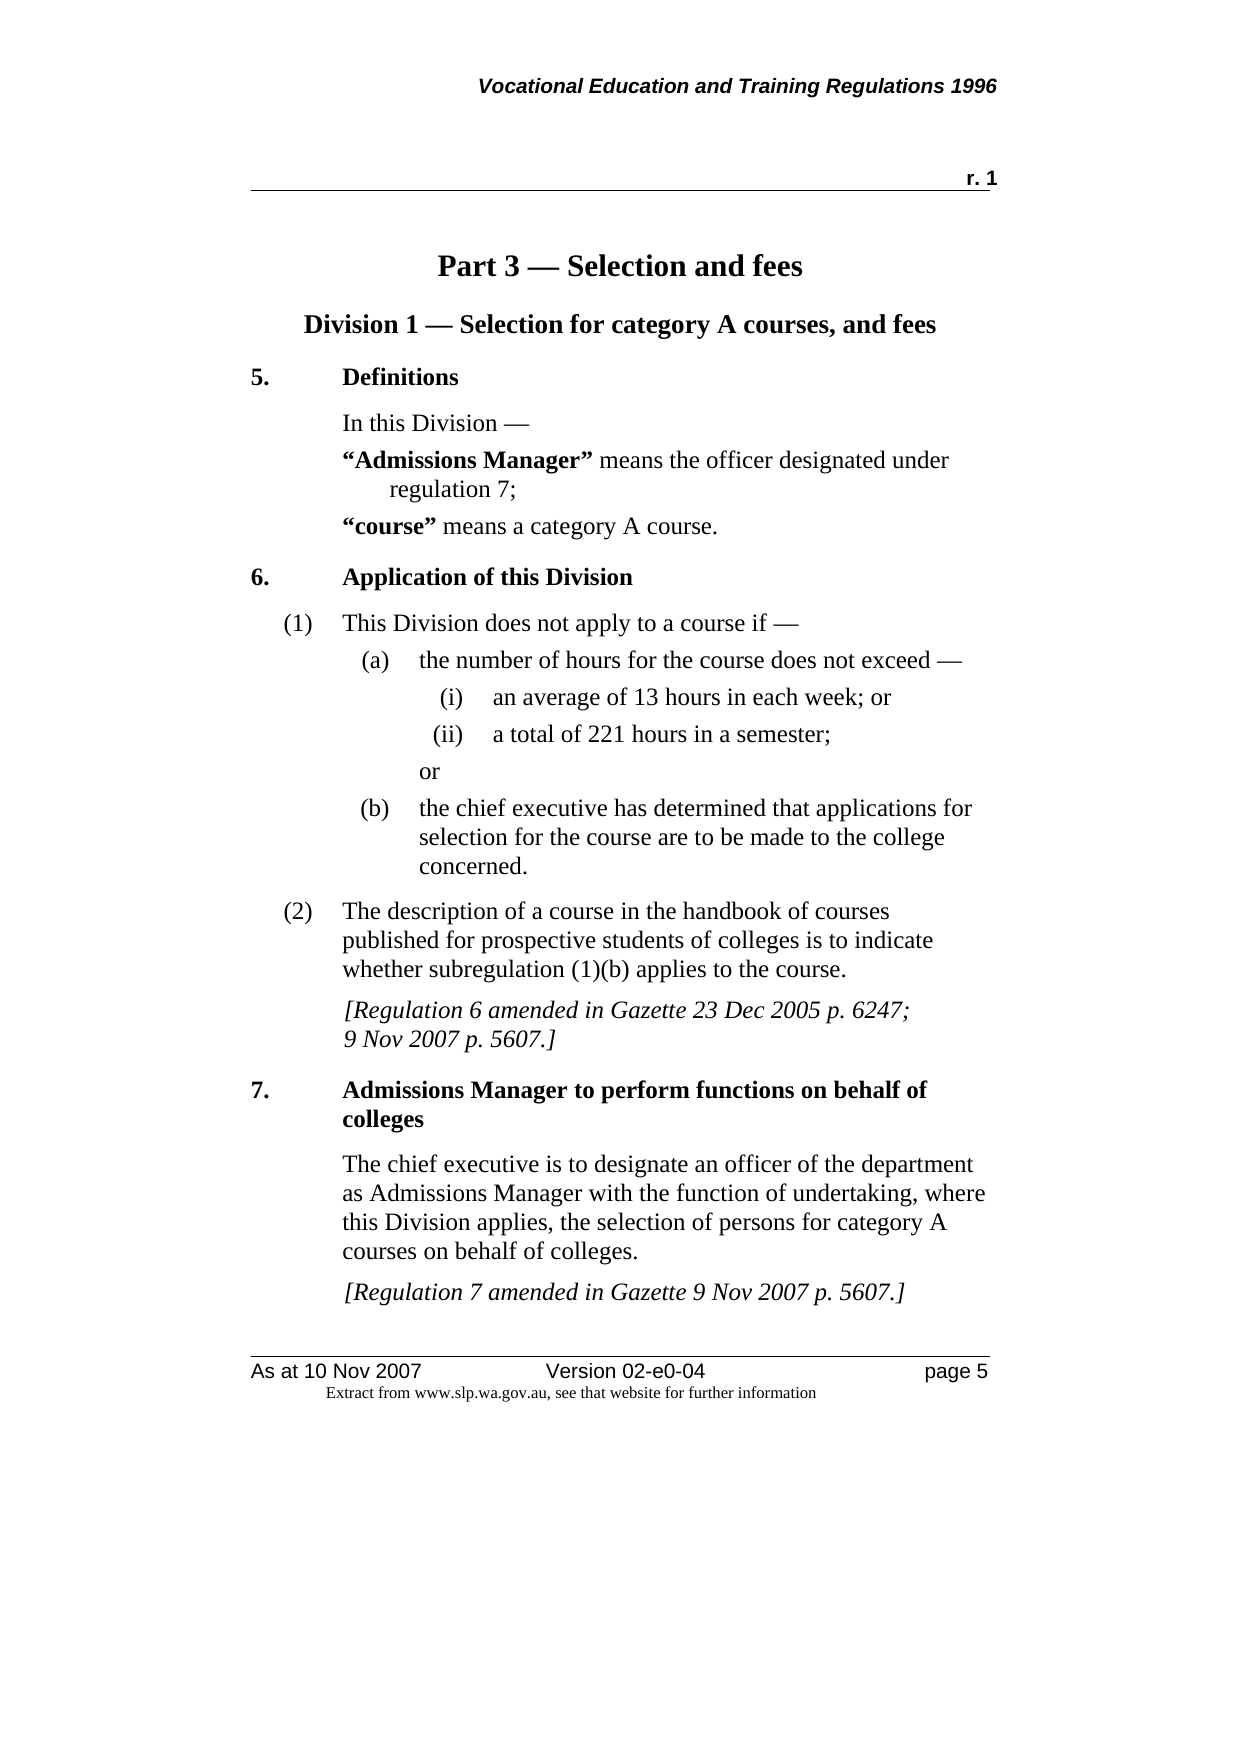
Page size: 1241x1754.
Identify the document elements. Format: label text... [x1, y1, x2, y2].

text “Admissions Manager” means the officer designated under regulation 7; [251, 445, 990, 502]
subtitle 6. Application of this Division [251, 562, 990, 591]
text or [251, 756, 990, 785]
text (i) an average of 13 hours in each week; or [251, 682, 990, 711]
text (b) the chief executive has determined that applications for selection for the course are to be made to the college concerned. [251, 793, 990, 879]
subtitle Division 1 — Selection for category A courses, and fees [251, 308, 990, 339]
text (2) The description of a course in the handbook of courses published for prospective students of colleges is to indicate whether subregulation (1)(b) applies to the course. [251, 896, 990, 982]
text (a) the number of hours for the course does not exceed — [251, 645, 990, 674]
text (1) This Division does not apply to a course if — [251, 608, 990, 637]
text [Regulation 7 amended in Gazette 9 Nov 2007 p. 5607.] [251, 1277, 990, 1306]
text [Regulation 6 amended in Gazette 23 Dec 2005 p. 6247; 9 Nov 2007 p. 5607.] [251, 995, 990, 1052]
subtitle 5. Definitions [251, 362, 990, 391]
text The chief executive is to designate an officer of the department as Admissions Manager with the function of undertaking, where this Division applies, the selection of persons for category A courses on behalf of colleges. [251, 1149, 990, 1264]
text “course” means a category A course. [251, 511, 990, 539]
subtitle Part 3 — Selection and fees [251, 247, 990, 283]
text In this Division — [251, 408, 990, 437]
text (ii) a total of 221 hours in a semester; [251, 719, 990, 748]
subtitle 7. Admissions Manager to perform functions on behalf of colleges [251, 1075, 990, 1133]
